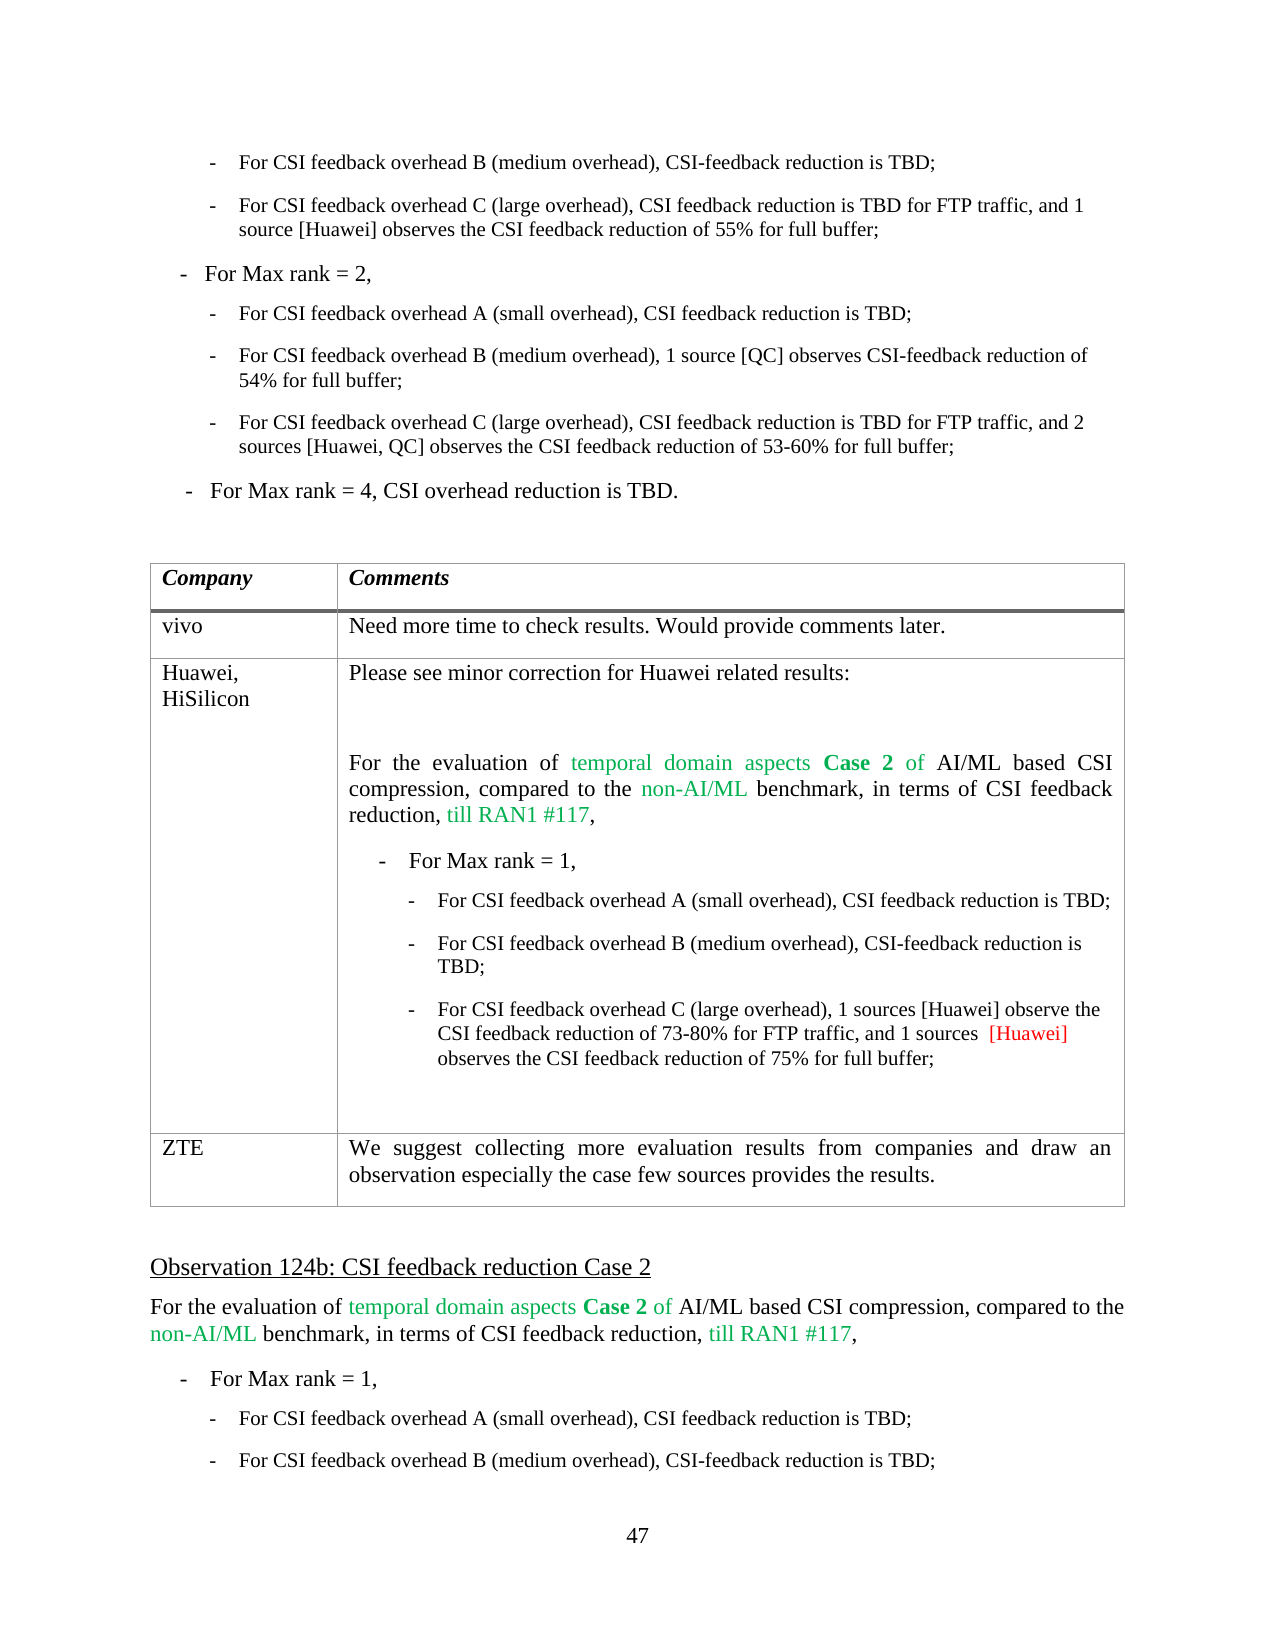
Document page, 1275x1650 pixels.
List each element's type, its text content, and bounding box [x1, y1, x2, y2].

text - For CSI feedback overhead B (medium overhead), CSI-feedback reduction is TBD; [209, 1448, 1125, 1472]
text Observation 124b: CSI feedback reduction Case 2 [150, 1252, 1125, 1281]
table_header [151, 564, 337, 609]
text - For CSI feedback overhead A (small overhead), CSI feedback reduction is TBD; [209, 301, 1125, 325]
text - For Max rank = 4, CSI overhead reduction is TBD. [179, 477, 1125, 503]
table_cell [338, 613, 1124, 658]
text - For Max rank = 1, [179, 1365, 1125, 1391]
text - For CSI feedback overhead B (medium overhead), 1 source [QC] observes CSI-feedback reduction of 54% for full buffer; [209, 343, 1125, 392]
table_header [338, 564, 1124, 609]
text - For CSI feedback overhead C (large overhead), CSI feedback reduction is TBD for FTP traffic, and 2 sources [Huawei, QC] observes the CSI feedback reduction of 53-60% for full buffer; [209, 410, 1125, 458]
text For the evaluation of temporal domain aspects Case 2 of AI/ML based CSI compression, compared to the non-AI/ML benchmark, in terms of CSI feedback reduction, till RAN1 #117, [150, 1293, 1125, 1346]
text - For CSI feedback overhead B (medium overhead), CSI-feedback reduction is TBD; [209, 150, 1125, 174]
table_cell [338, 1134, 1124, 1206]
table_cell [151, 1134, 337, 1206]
text - For Max rank = 2, [179, 260, 1125, 286]
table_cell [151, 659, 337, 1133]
text - For CSI feedback overhead C (large overhead), CSI feedback reduction is TBD for FTP traffic, and 1 source [Huawei] observes the CSI feedback reduction of 55% for full buffer; [209, 193, 1125, 241]
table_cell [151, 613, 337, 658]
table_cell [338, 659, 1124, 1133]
text - For CSI feedback overhead A (small overhead), CSI feedback reduction is TBD; [209, 1406, 1125, 1430]
